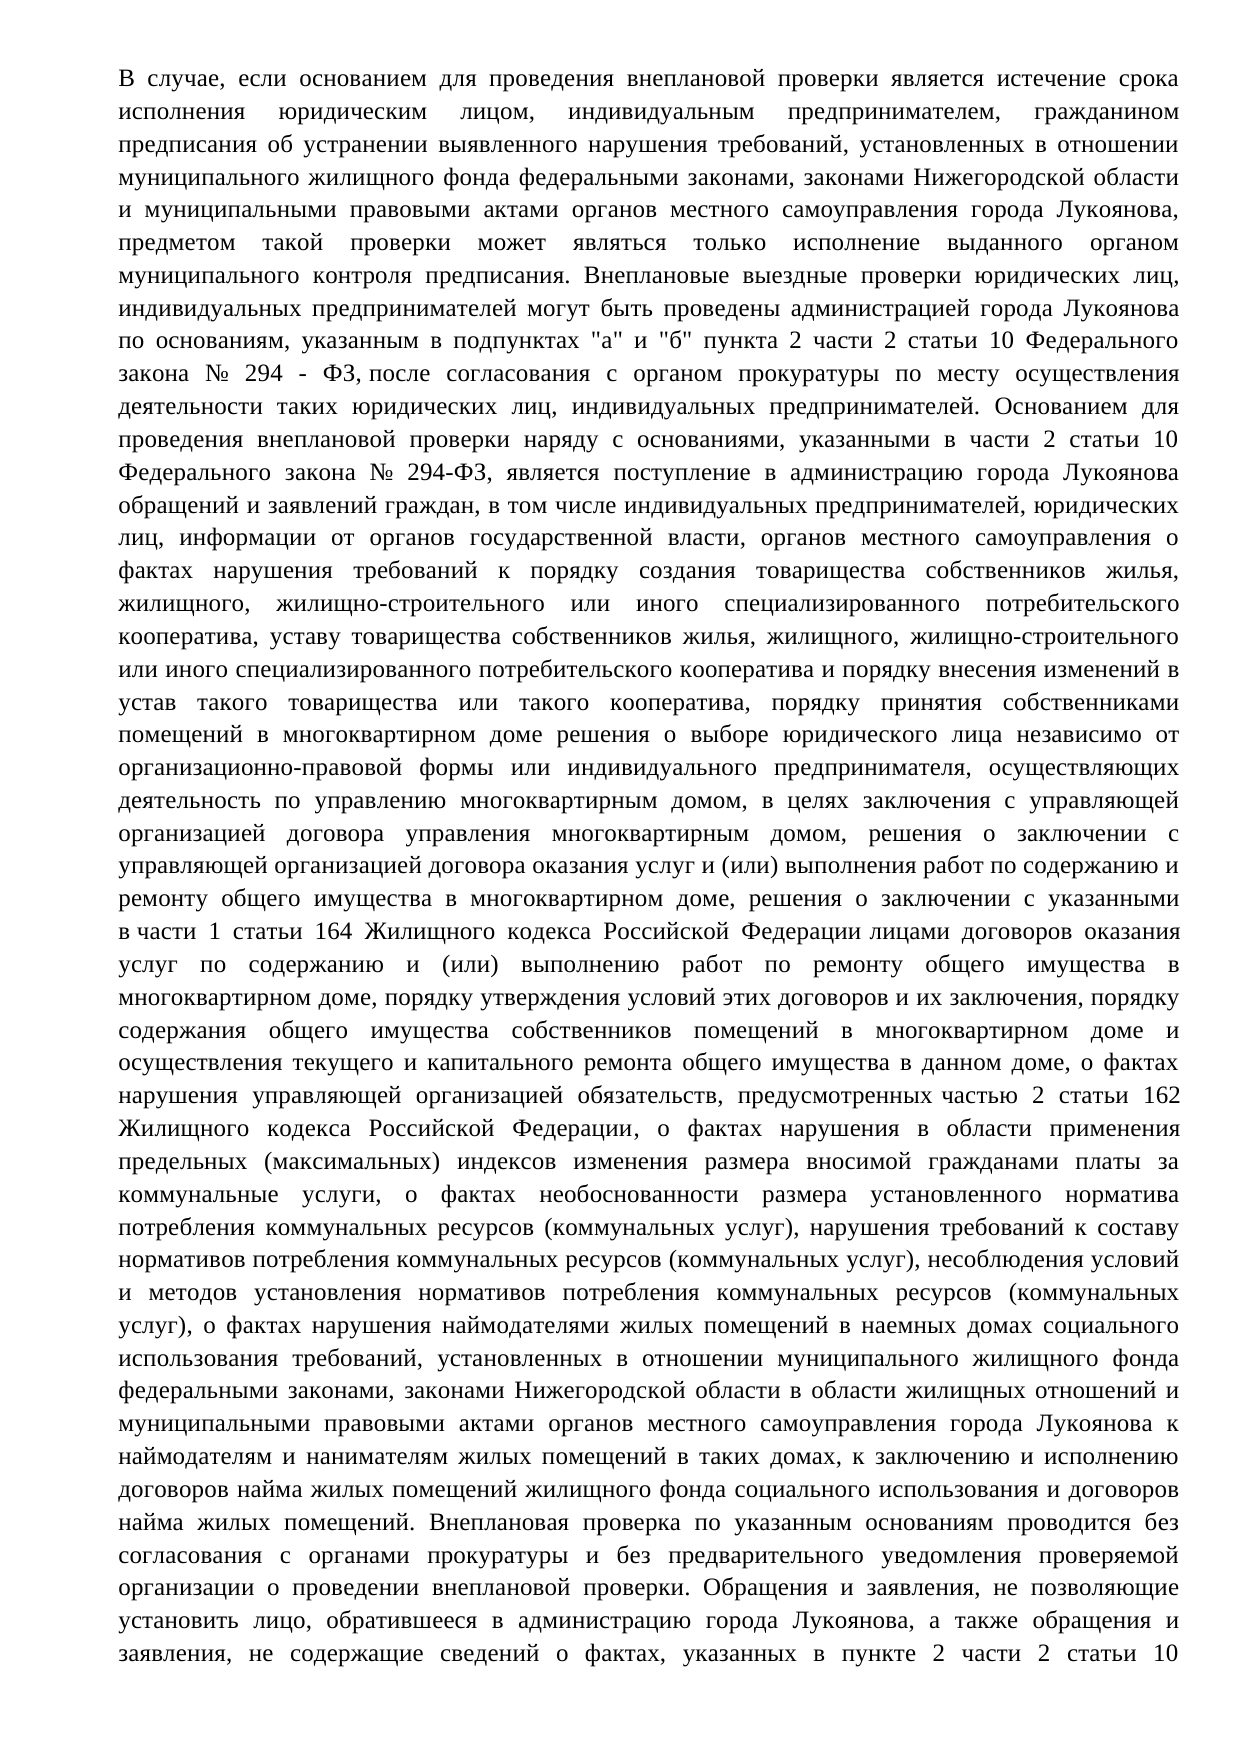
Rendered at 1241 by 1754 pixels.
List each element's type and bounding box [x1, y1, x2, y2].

text [118, 59, 1181, 1667]
